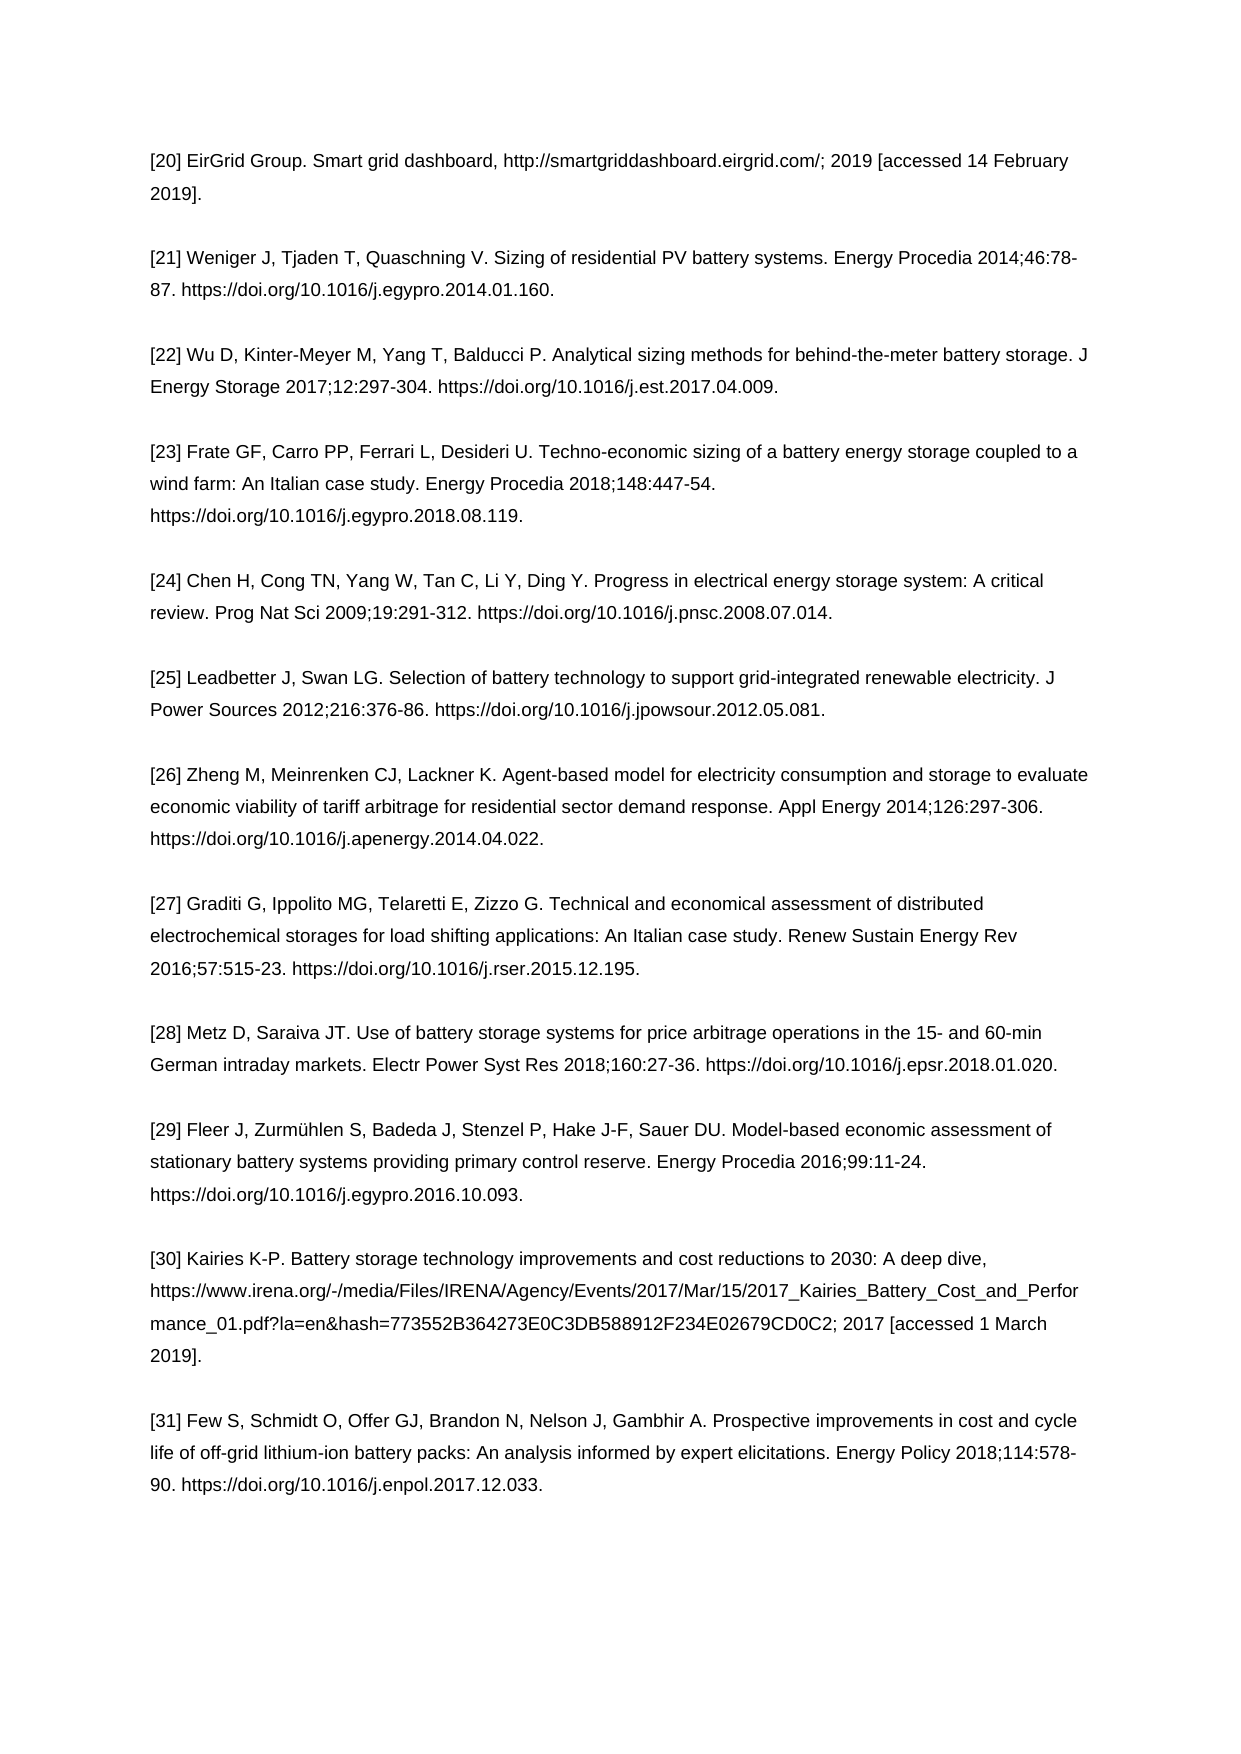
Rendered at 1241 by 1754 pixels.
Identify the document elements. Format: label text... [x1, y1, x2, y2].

text [31] Few S, Schmidt O, Offer GJ, Brandon N, Nelson J, Gambhir A. Prospective improvements in cost and cycle life of off-grid lithium-ion battery packs: An analysis informed by expert elicitations. Energy Policy 2018;114:578-90. https://doi.org/10.1016/j.enpol.2017.12.033. [150, 1409, 1090, 1496]
text [28] Metz D, Saraiva JT. Use of battery storage systems for price arbitrage operations in the 15- and 60-min German intraday markets. Electr Power Syst Res 2018;160:27-36. https://doi.org/10.1016/j.epsr.2018.01.020. [150, 1022, 1090, 1076]
text [25] Leadbetter J, Swan LG. Selection of battery technology to support grid-integrated renewable electricity. J Power Sources 2012;216:376-86. https://doi.org/10.1016/j.jpowsour.2012.05.081. [150, 667, 1090, 721]
text [30] Kairies K-P. Battery storage technology improvements and cost reductions to 2030: A deep dive, https://www.irena.org/-/media/Files/IRENA/Agency/Events/2017/Mar/15/2017_Kairies_Battery_Cost_and_Performance_01.pdf?la=en&hash=773552B364273E0C3DB588912F234E02679CD0C2; 2017 [accessed 1 March 2019]. [150, 1248, 1090, 1366]
text [29] Fleer J, Zurmühlen S, Badeda J, Stenzel P, Hake J-F, Sauer DU. Model-based economic assessment of stationary battery systems providing primary control reserve. Energy Procedia 2016;99:11-24. https://doi.org/10.1016/j.egypro.2016.10.093. [150, 1119, 1090, 1205]
text [26] Zheng M, Meinrenken CJ, Lackner K. Agent-based model for electricity consumption and storage to evaluate economic viability of tariff arbitrage for residential sector demand response. Appl Energy 2014;126:297-306. https://doi.org/10.1016/j.apenergy.2014.04.022. [150, 763, 1090, 850]
text [23] Frate GF, Carro PP, Ferrari L, Desideri U. Techno-economic sizing of a battery energy storage coupled to a wind farm: An Italian case study. Energy Procedia 2018;148:447-54. https://doi.org/10.1016/j.egypro.2018.08.119. [150, 441, 1090, 527]
text [20] EirGrid Group. Smart grid dashboard, http://smartgriddashboard.eirgrid.com/; 2019 [accessed 14 February 2019]. [150, 150, 1090, 204]
text [22] Wu D, Kinter-Meyer M, Yang T, Balducci P. Analytical sizing methods for behind-the-meter battery storage. J Energy Storage 2017;12:297-304. https://doi.org/10.1016/j.est.2017.04.009. [150, 344, 1090, 398]
text [27] Graditi G, Ippolito MG, Telaretti E, Zizzo G. Technical and economical assessment of distributed electrochemical storages for load shifting applications: An Italian case study. Renew Sustain Energy Rev 2016;57:515-23. https://doi.org/10.1016/j.rser.2015.12.195. [150, 893, 1090, 979]
text [21] Weniger J, Tjaden T, Quaschning V. Sizing of residential PV battery systems. Energy Procedia 2014;46:78-87. https://doi.org/10.1016/j.egypro.2014.01.160. [150, 247, 1090, 301]
text [24] Chen H, Cong TN, Yang W, Tan C, Li Y, Ding Y. Progress in electrical energy storage system: A critical review. Prog Nat Sci 2009;19:291-312. https://doi.org/10.1016/j.pnsc.2008.07.014. [150, 570, 1090, 624]
